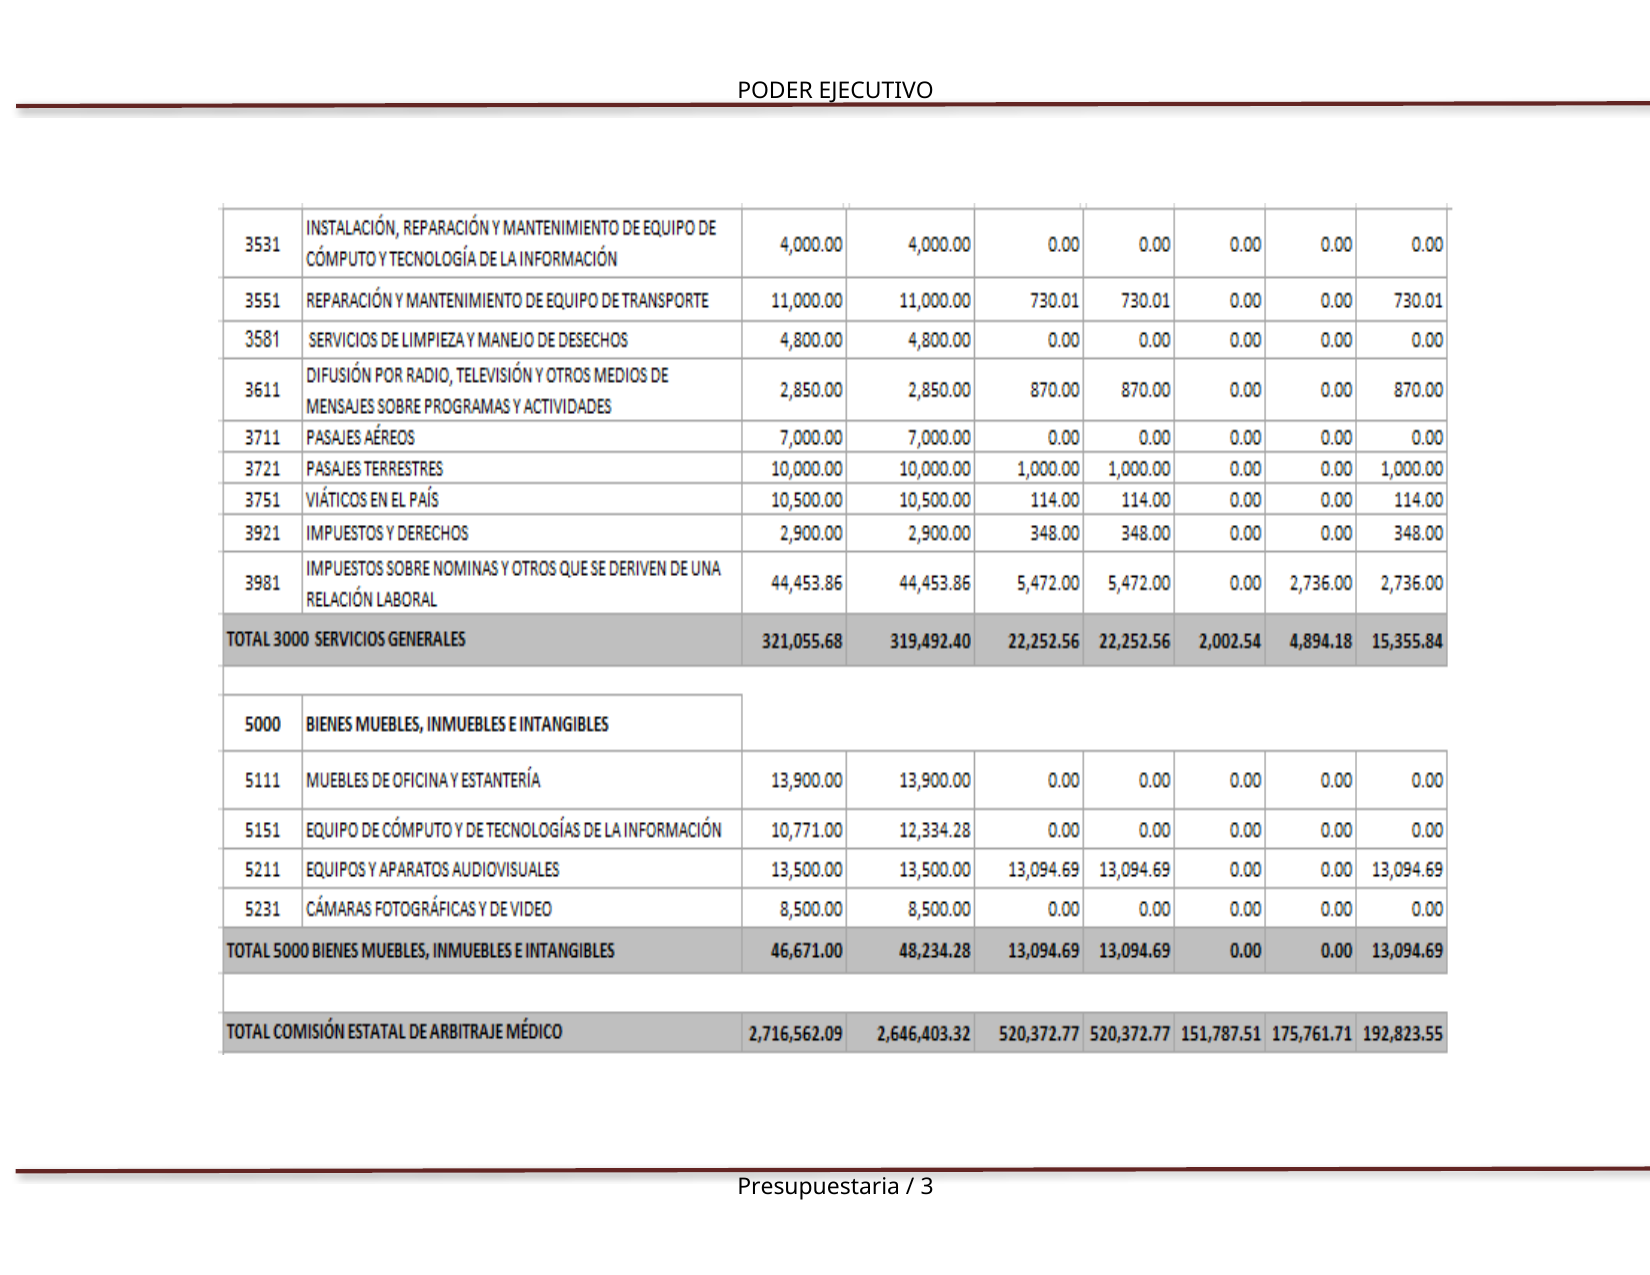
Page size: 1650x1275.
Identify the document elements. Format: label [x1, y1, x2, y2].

picture [218, 203, 1453, 1055]
